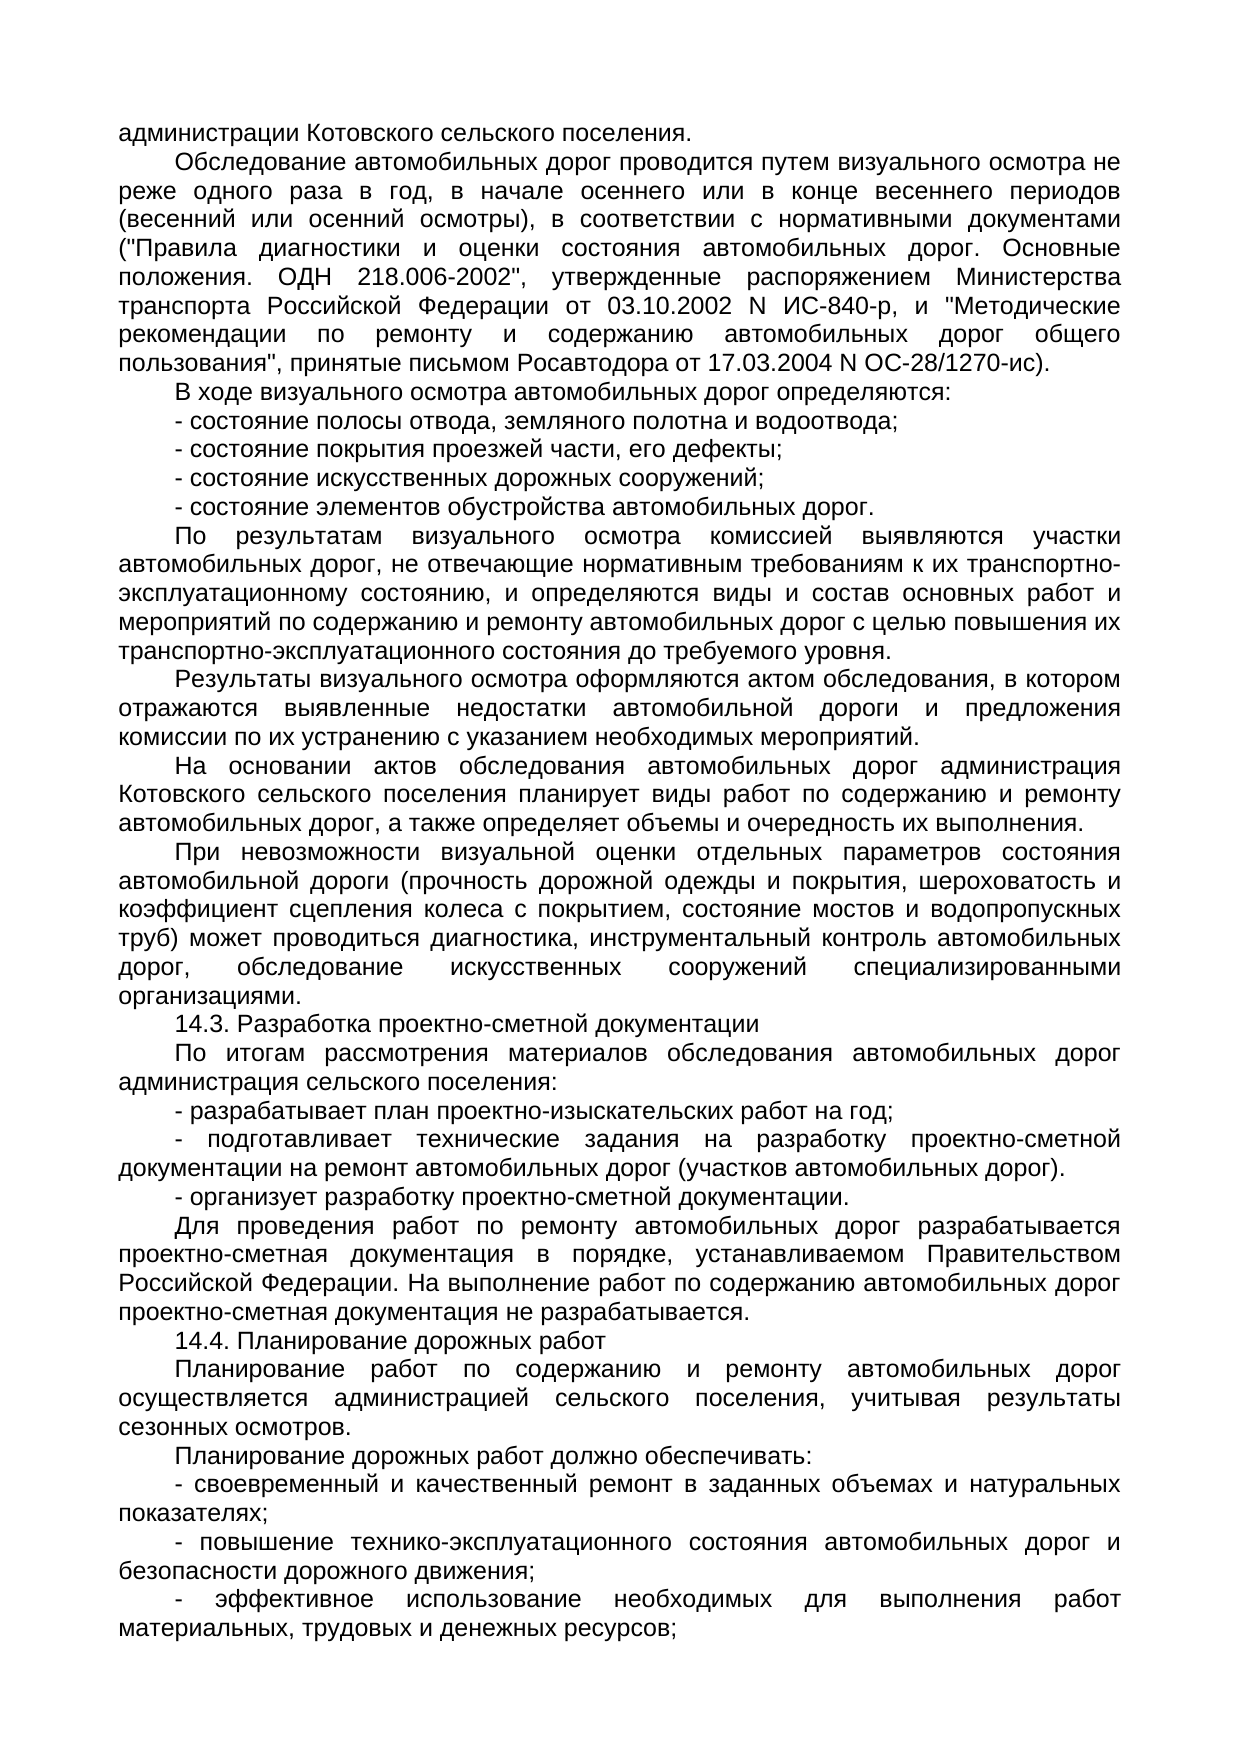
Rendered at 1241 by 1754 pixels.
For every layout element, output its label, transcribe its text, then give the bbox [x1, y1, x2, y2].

text Планирование работ по содержанию и ремонту автомобильных дорог осуществляется администрацией сельского поселения, учитывая результаты сезонных осмотров. [118, 1354, 1122, 1441]
text В ходе визуального осмотра автомобильных дорог определяются: [118, 377, 1122, 406]
text - состояние искусственных дорожных сооружений; [118, 463, 1122, 492]
text - состояние элементов обустройства автомобильных дорог. [118, 492, 1122, 521]
text - разрабатывает план проектно-изыскательских работ на год; [118, 1096, 1122, 1124]
text На основании актов обследования автомобильных дорог администрация Котовского сельского поселения планирует виды работ по содержанию и ремонту автомобильных дорог, а также определяет объемы и очередность их выполнения. [118, 751, 1122, 837]
text По итогам рассмотрения материалов обследования автомобильных дорог администрация сельского поселения: [118, 1038, 1122, 1096]
text Обследование автомобильных дорог проводится путем визуального осмотра не реже одного раза в год, в начале осеннего или в конце весеннего периодов (весенний или осенний осмотры), в соответствии с нормативными документами ("Правила диагностики и оценки состояния автомобильных дорог. Основные положения. ОДН 218.006-2002", утвержденные распоряжением Министерства транспорта Российской Федерации от 03.10.2002 N ИС-840-р, и "Методические рекомендации по ремонту и содержанию автомобильных дорог общего пользования", принятые письмом Росавтодора от 17.03.2004 N ОС-28/1270-ис). [118, 147, 1122, 377]
text Результаты визуального осмотра оформляются актом обследования, в котором отражаются выявленные недостатки автомобильной дороги и предложения комиссии по их устранению с указанием необходимых мероприятий. [118, 664, 1122, 751]
text - повышение технико-эксплуатационного состояния автомобильных дорог и безопасности дорожного движения; [118, 1527, 1122, 1584]
text 14.4. Планирование дорожных работ [118, 1326, 1122, 1354]
text - состояние полосы отвода, земляного полотна и водоотвода; [118, 406, 1122, 434]
text Для проведения работ по ремонту автомобильных дорог разрабатывается проектно-сметная документация в порядке, устанавливаемом Правительством Российской Федерации. На выполнение работ по содержанию автомобильных дорог проектно-сметная документация не разрабатывается. [118, 1211, 1122, 1326]
text - своевременный и качественный ремонт в заданных объемах и натуральных показателях; [118, 1469, 1122, 1527]
text Планирование дорожных работ должно обеспечивать: [118, 1441, 1122, 1469]
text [118, 118, 1122, 147]
text При невозможности визуальной оценки отдельных параметров состояния автомобильной дороги (прочность дорожной одежды и покрытия, шероховатость и коэффициент сцепления колеса с покрытием, состояние мостов и водопропускных труб) может проводиться диагностика, инструментальный контроль автомобильных дорог, обследование искусственных сооружений специализированными организациями. [118, 837, 1122, 1009]
text - подготавливает технические задания на разработку проектно-сметной документации на ремонт автомобильных дорог (участков автомобильных дорог). [118, 1124, 1122, 1182]
text - организует разработку проектно-сметной документации. [118, 1182, 1122, 1211]
text - эффективное использование необходимых для выполнения работ материальных, трудовых и денежных ресурсов; [118, 1584, 1122, 1642]
text 14.3. Разработка проектно-сметной документации [118, 1009, 1122, 1038]
text По результатам визуального осмотра комиссией выявляются участки автомобильных дорог, не отвечающие нормативным требованиям к их транспортно-эксплуатационному состоянию, и определяются виды и состав основных работ и мероприятий по содержанию и ремонту автомобильных дорог с целью повышения их транспортно-эксплуатационного состояния до требуемого уровня. [118, 521, 1122, 664]
text - состояние покрытия проезжей части, его дефекты; [118, 434, 1122, 463]
